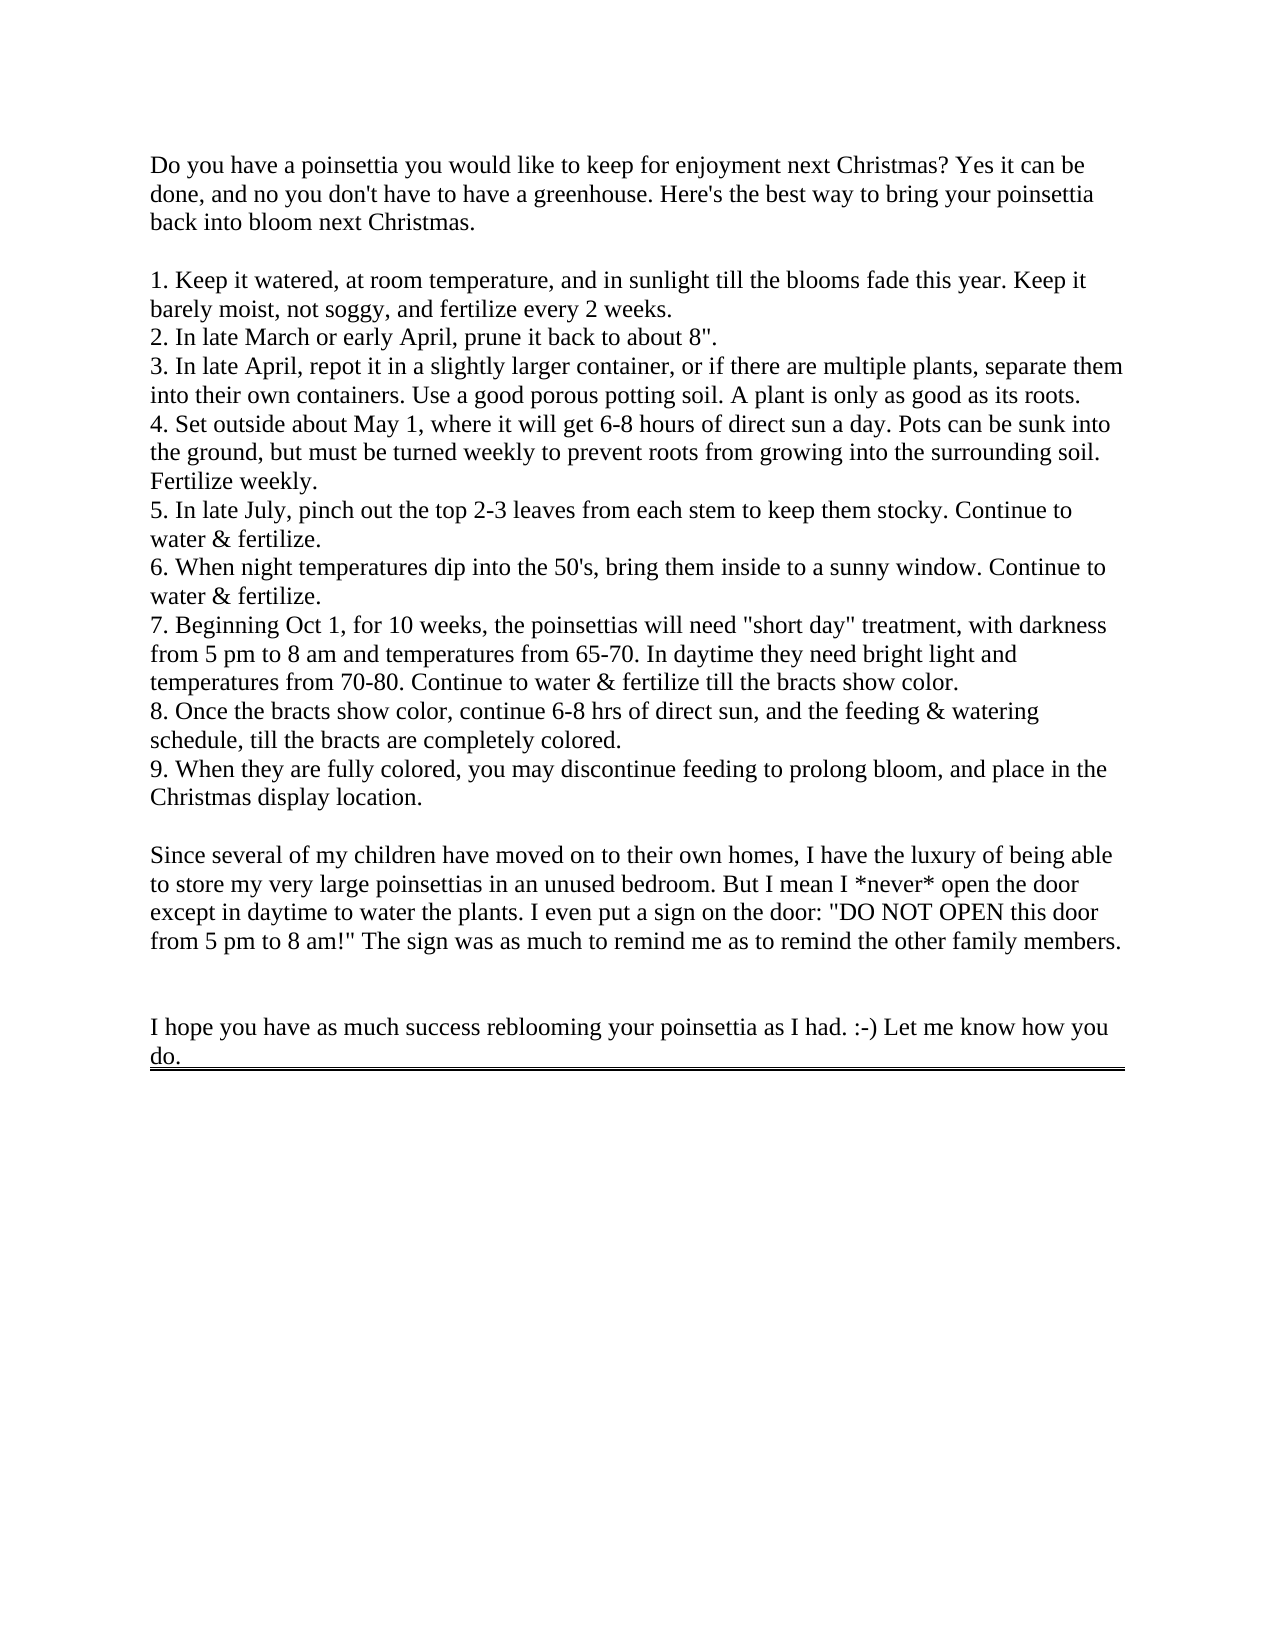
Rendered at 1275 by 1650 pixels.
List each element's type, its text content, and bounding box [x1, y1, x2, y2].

text Do you have a poinsettia you would like to keep for enjoyment next Christmas? Yes it can be done, and no you don't have to have a greenhouse. Here's the best way to bring your poinsettia back into bloom next Christmas. 1. Keep it watered, at room temperature, and in sunlight till the blooms fade this year. Keep it barely moist, not soggy, and fertilize every 2 weeks. 2. In late March or early April, prune it back to about 8". 3. In late April, repot it in a slightly larger container, or if there are multiple plants, separate them into their own containers. Use a good porous potting soil. A plant is only as good as its roots. 4. Set outside about May 1, where it will get 6-8 hours of direct sun a day. Pots can be sunk into the ground, but must be turned weekly to prevent roots from growing into the surrounding soil. Fertilize weekly. 5. In late July, pinch out the top 2-3 leaves from each stem to keep them stocky. Continue to water & fertilize. 6. When night temperatures dip into the 50's, bring them inside to a sunny window. Continue to water & fertilize. 7. Beginning Oct 1, for 10 weeks, the poinsettias will need "short day" treatment, with darkness from 5 pm to 8 am and temperatures from 65-70. In daytime they need bright light and temperatures from 70-80. Continue to water & fertilize till the bracts show color. 8. Once the bracts show color, continue 6-8 hrs of direct sun, and the feeding & watering schedule, till the bracts are completely colored. 9. When they are fully colored, you may discontinue feeding to prolong bloom, and place in the Christmas display location. Since several of my children have moved on to their own homes, I have the luxury of being able to store my very large poinsettias in an unused bedroom. But I mean I *never* open the door except in daytime to water the plants. I even put a sign on the door: "DO NOT OPEN this door from 5 pm to 8 am!" The sign was as much to remind me as to remind the other family members. I hope you have as much success reblooming your poinsettia as I had. :-) Let me know how you do. [150, 150, 1125, 1067]
